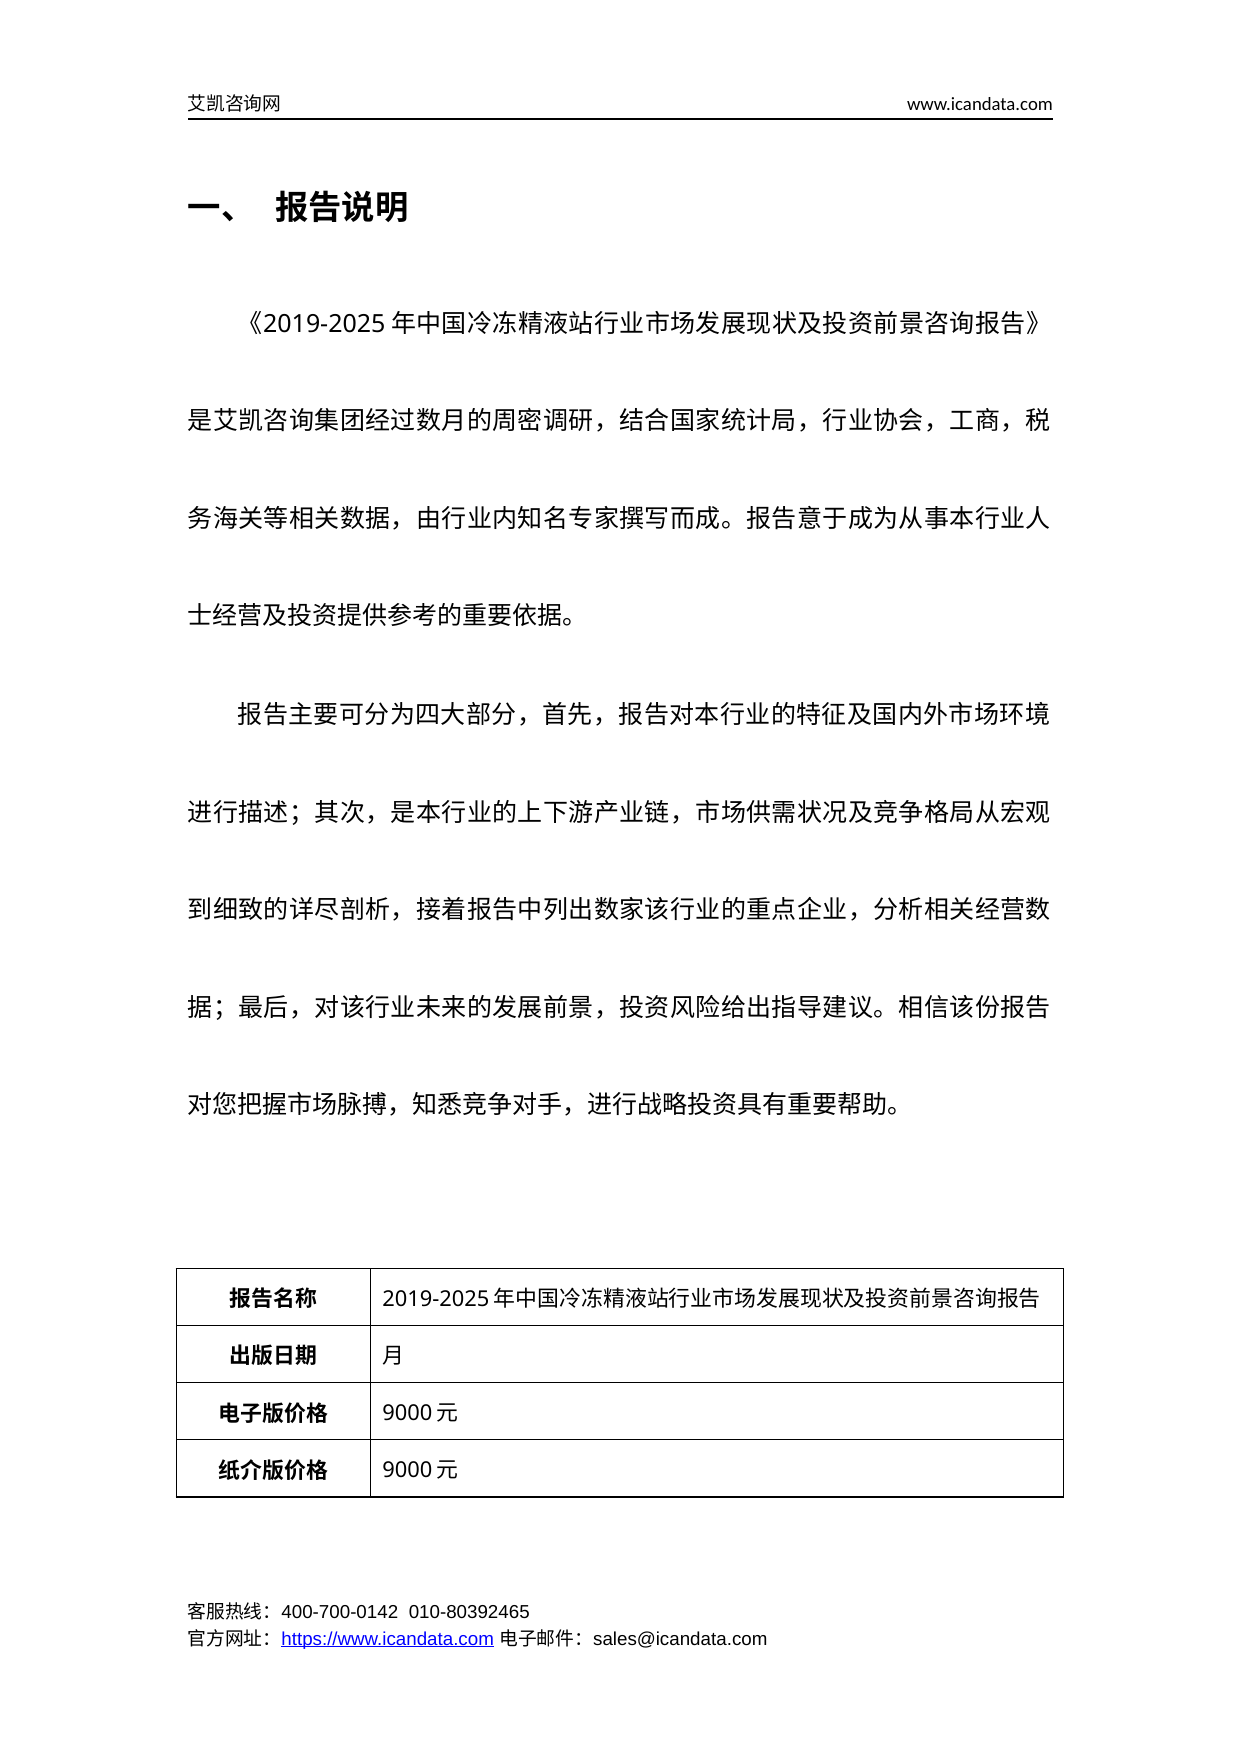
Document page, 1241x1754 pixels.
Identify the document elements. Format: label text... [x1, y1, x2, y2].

subtitle 报告说明 [187, 172, 1053, 237]
table_cell 纸介版价格 [177, 1440, 370, 1496]
text 《2019-2025年中国冷冻精液站行业市场发展现状及投资前景咨询报告》是艾凯咨询集团经过数月的周密调研，结合国家统计局，行业协会，工商，税务海关等相关数据，由行业内知名专家撰写而成。报告意于成为从事本行业人士经营及投资提供参考的重要依据。 [187, 289, 1053, 646]
text 报告主要可分为四大部分，首先，报告对本行业的特征及国内外市场环境进行描述；其次，是本行业的上下游产业链，市场供需状况及竞争格局从宏观到细致的详尽剖析，接着报告中列出数家该行业的重点企业，分析相关经营数据；最后，对该行业未来的发展前景，投资风险给出指导建议。相信该份报告对您把握市场脉搏，知悉竞争对手，进行战略投资具有重要帮助。 [187, 681, 1053, 1136]
table_cell 9000元 [371, 1383, 1063, 1439]
table_cell 出版日期 [177, 1326, 370, 1382]
table_header 2019-2025年中国冷冻精液站行业市场发展现状及投资前景咨询报告 [371, 1269, 1063, 1325]
table_cell 电子版价格 [177, 1383, 370, 1439]
table_header 报告名称 [177, 1269, 370, 1325]
table_cell 9000元 [371, 1440, 1063, 1496]
table_cell 月 [371, 1326, 1063, 1382]
